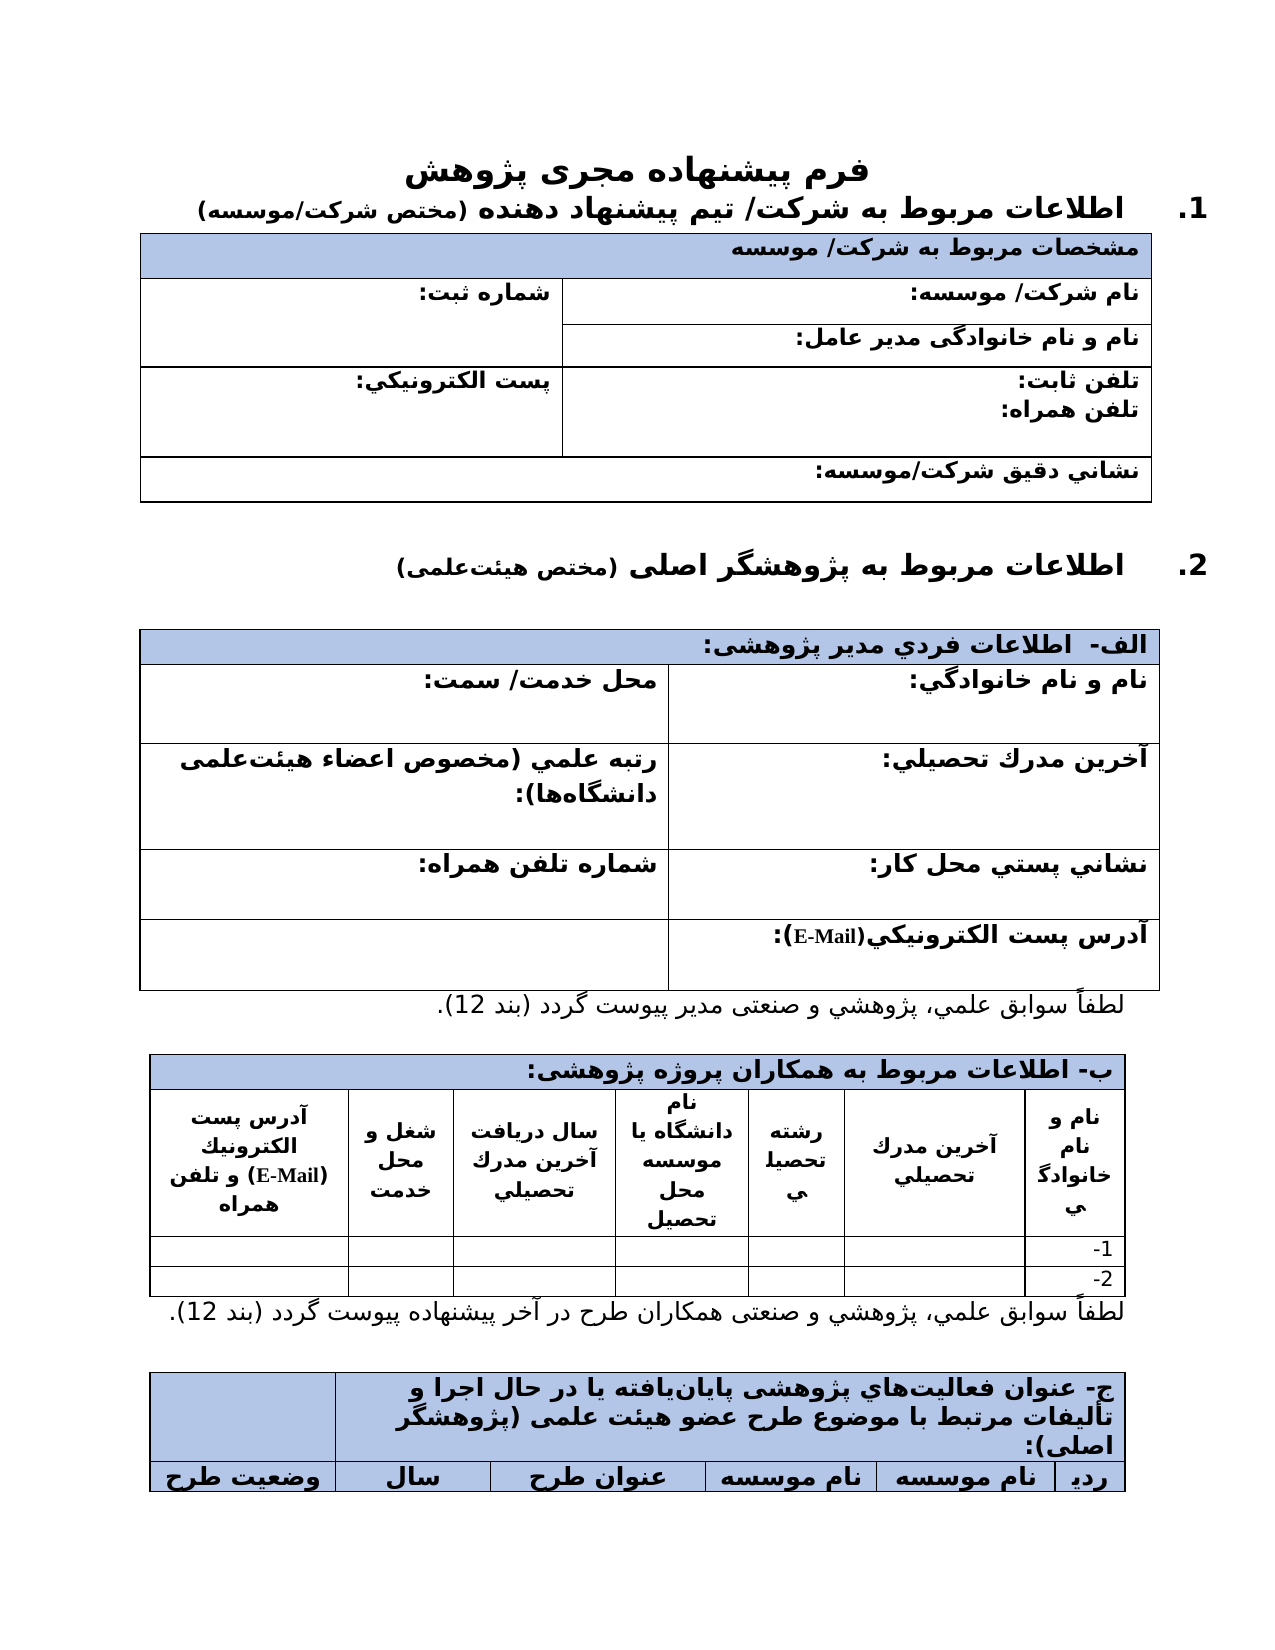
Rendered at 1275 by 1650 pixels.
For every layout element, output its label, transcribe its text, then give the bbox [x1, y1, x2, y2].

table_cell [749, 1237, 844, 1266]
table_cell شغل و محل خدمت [349, 1090, 453, 1236]
table_cell [151, 1237, 348, 1266]
table_cell [151, 1267, 348, 1296]
table_cell آدرس پست الكترونيك (E-Mail) و تلفن همراه [151, 1090, 348, 1236]
table_cell نشاني دقيق شركت/موسسه: [141, 458, 1151, 501]
table_cell سال شروع/ خاتمه [336, 1462, 490, 1491]
table_cell محل خدمت/ سمت: [141, 665, 668, 743]
table_cell [845, 1267, 1024, 1296]
table_cell 1- [1026, 1237, 1124, 1266]
table_cell آخرين مدرك تحصيلي: [669, 744, 1159, 848]
table_cell [454, 1267, 615, 1296]
table_cell [454, 1237, 615, 1266]
table_cell [845, 1237, 1024, 1266]
table_header ب- اطلاعات مربوط به همكاران پروژه پژوهشی: [151, 1055, 1124, 1089]
table_cell [749, 1267, 844, 1296]
table_cell پست الكترونيكي: [141, 368, 562, 456]
table_cell شماره ثبت: [141, 279, 562, 366]
table_cell نام و نام خانوادگی مدیر عامل: [563, 325, 1151, 366]
table_cell سال دريافت آخرين مدرك تحصيلي [454, 1090, 615, 1236]
table_cell نام شركت/ موسسه: [563, 279, 1151, 323]
text لطفاً سوابق علمي، پژوهشي و صنعتی مدیر پيوست گردد (بند 12). [150, 991, 1125, 1020]
text لطفاً سوابق علمي، پژوهشي و صنعتی همکاران طرح در آخر پیشنهاده پيوست گردد (بند 12). [150, 1297, 1125, 1326]
table_cell آخرين مدرك تحصيلي [845, 1090, 1024, 1236]
table_cell عنوان طرح [491, 1462, 705, 1491]
table_cell رشته تحصيلي [749, 1090, 844, 1236]
table_cell [616, 1267, 748, 1296]
text فرم پیشنهاده مجری پژوهش [150, 150, 1125, 189]
table_header الف- اطلاعات فردي مدیر پژوهشی: [141, 630, 1159, 664]
table_cell [141, 920, 668, 989]
table_cell نام و نام خانوادگي: [669, 665, 1159, 743]
table_cell [349, 1237, 453, 1266]
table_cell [151, 1462, 335, 1491]
table_cell [616, 1237, 748, 1266]
table_cell نام و نام خانوادگي [1026, 1090, 1124, 1236]
table_cell شماره تلفن همراه: [141, 850, 668, 919]
table_cell نام دانشگاه يا موسسه محل تحصيل [616, 1090, 748, 1236]
table_cell [349, 1267, 453, 1296]
table_header ج- عنوان فعاليت‌هاي پژوهشی پايان‌يافته يا در حال اجرا و تأليفات مرتبط با موضوع طرح عضو هیئت علمی (پژوهشگر اصلی): [336, 1373, 1124, 1461]
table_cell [706, 1462, 876, 1491]
table_cell نشاني پستي محل كار: [669, 850, 1159, 919]
table_cell آدرس پست الكترونيكي(E-Mail): [669, 920, 1159, 989]
table_cell رتبه علمي (مخصوص اعضاء هیئت‌علمی دانشگاه‌ها): [141, 744, 668, 848]
table_cell 2- [1026, 1267, 1124, 1296]
table_header مشخصات مربوط به شرکت/ موسسه [141, 234, 1151, 278]
list اطلاعات مربوط به شرکت/ تیم پیشنهاد دهنده (مختص شرکت/موسسه) [150, 192, 1177, 226]
table_cell تلفن ثابت: تلفن همراه: [563, 368, 1151, 456]
table_cell رديف [1056, 1462, 1124, 1491]
list اطلاعات مربوط به پژوهشگر اصلی (مختص هیئت‌علمی) [150, 548, 1177, 582]
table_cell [877, 1462, 1054, 1491]
table_header [151, 1373, 335, 1461]
